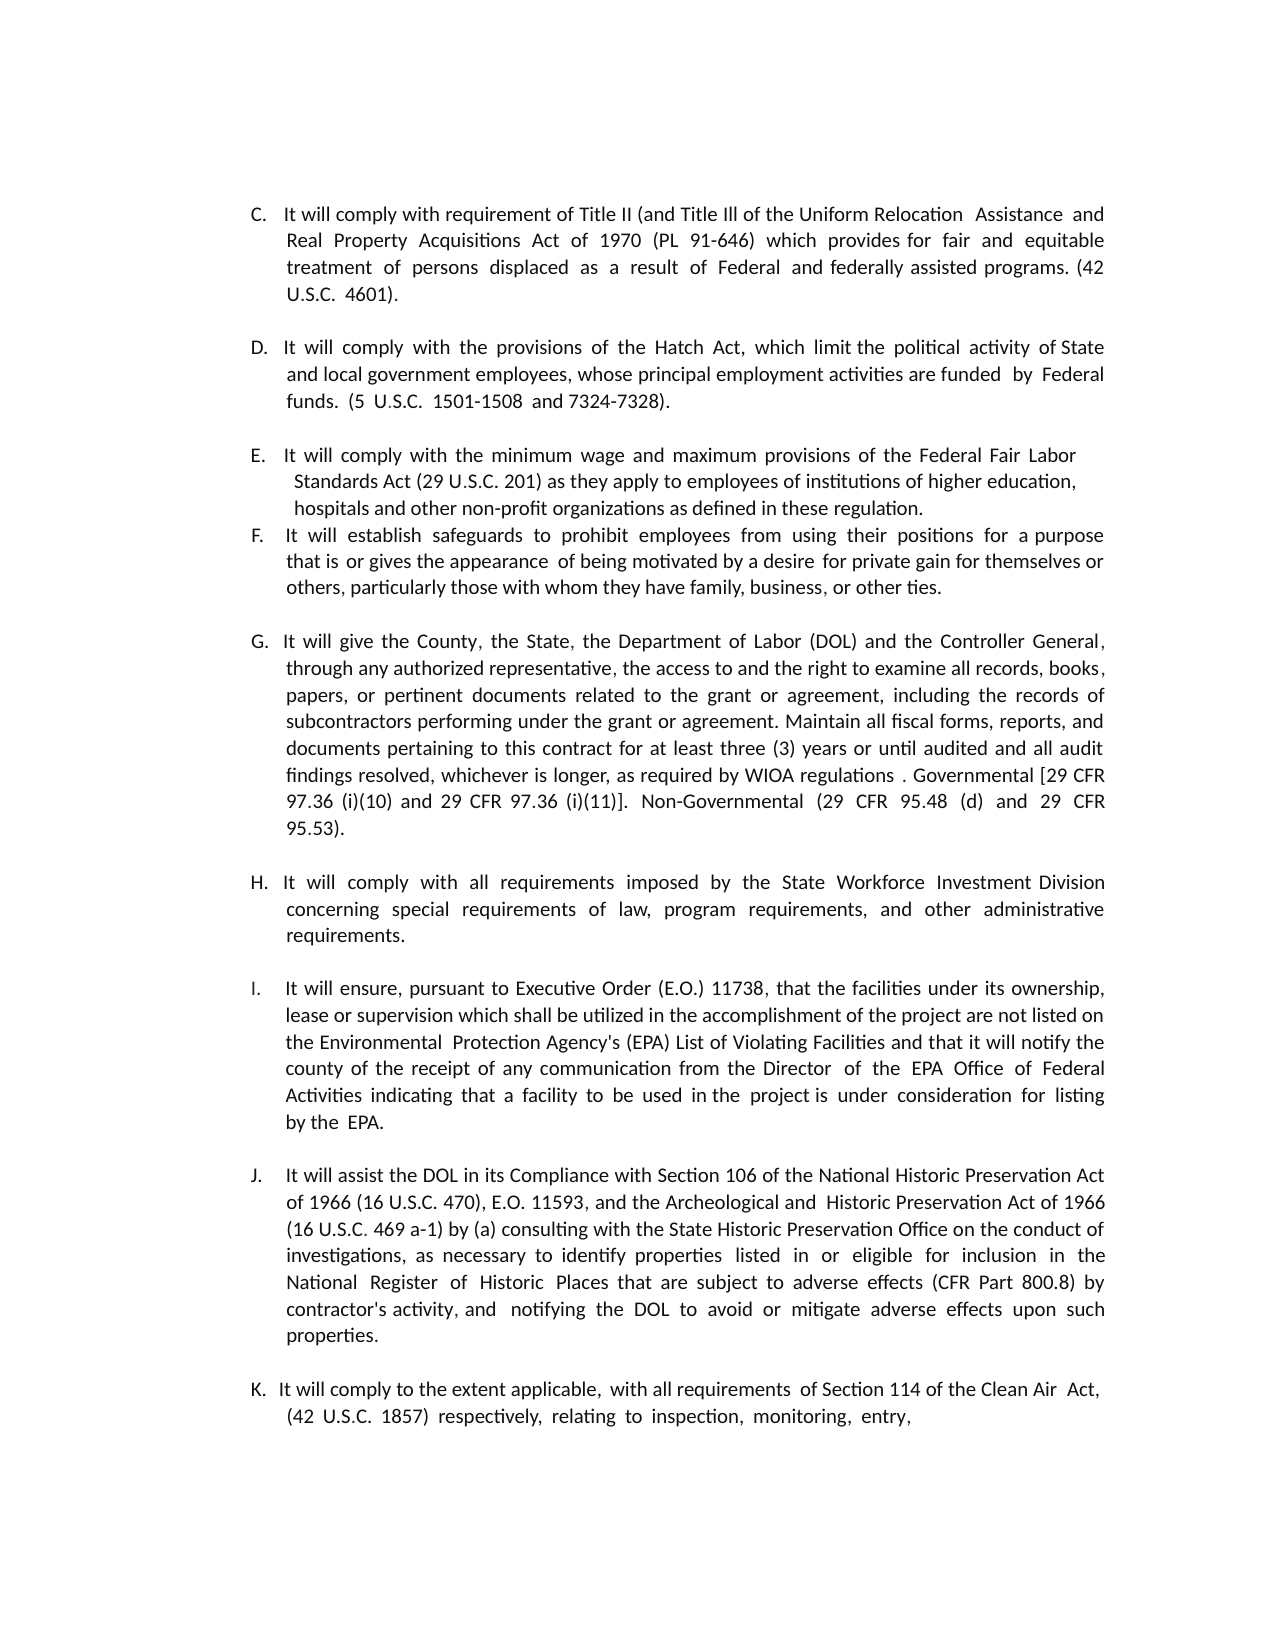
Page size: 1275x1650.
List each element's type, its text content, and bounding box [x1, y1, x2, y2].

list It will comply with the provisions of the Hatch Act, which limit the political activity of State and local government employees, whose principal employment activities are funded by Federal funds. (5 U.S.C. 1501-1508 and 7324-7328). [251, 334, 1104, 413]
list It will give the County, the State, the Department of Labor (DOL) and the Controller General, through any authorized representative, the access to and the right to examine all records, books, papers, or pertinent documents related to the grant or agreement, including the records of subcontractors performing under the grant or agreement. Maintain all fiscal forms, reports, and documents pertaining to this contract for at least three (3) years or until audited and all audit findings resolved, whichever is longer, as required by WIOA regulations . Governmental [29 CFR 97.36 (i)(10) and 29 CFR 97.36 (i)(11)]. Non-Governmental (29 CFR 95.48 (d) and 29 CFR 95.53). [251, 628, 1106, 841]
list It will comply to the extent applicable, with all requirements of Section 114 of the Clean Air Act, (42 U.S.C. 1857) respectively, relating to inspection, monitoring, entry, [251, 1377, 1100, 1428]
list It will assist the DOL in its Compliance with Section 106 of the National Historic Preservation Act of 1966 (16 U.S.C. 470), E.O. 11593, and the Archeological and Historic Preservation Act of 1966 (16 U.S.C. 469 a-1) by (a) consulting with the State Historic Preservation Office on the conduct of investigations, as necessary to identify properties listed in or eligible for inclusion in the National Register of Historic Places that are subject to adverse effects (CFR Part 800.8) by contractor's activity, and notifying the DOL to avoid or mitigate adverse effects upon such properties. [251, 1162, 1106, 1348]
list It will comply with requirement of Title II (and Title Ill of the Uniform Relocation Assistance and Real Property Acquisitions Act of 1970 (PL 91-646) which provides for fair and equitable treatment of persons displaced as a result of Federal and federally assisted programs. (42 U.S.C. 4601). [251, 201, 1104, 306]
list It will ensure, pursuant to Executive Order (E.O.) 11738, that the facilities under its ownership, lease or supervision which shall be utilized in the accomplishment of the project are not listed on the Environmental Protection Agency's (EPA) List of Violating Facilities and that it will notify the county of the receipt of any communication from the Director of the EPA Office of Federal Activities indicating that a facility to be used in the project is under consideration for listing by the EPA. [251, 976, 1105, 1134]
list It will comply with the minimum wage and maximum provisions of the Federal Fair Labor Standards Act (29 U.S.C. 201) as they apply to employees of institutions of higher education, hospitals and other non-profit organizations as defined in these regulation. [250, 442, 1078, 521]
list It will establish safeguards to prohibit employees from using their positions for a purpose that is or gives the appearance of being motivated by a desire for private gain for themselves or others, particularly those with whom they have family, business, or other ties. [251, 522, 1105, 600]
list It will comply with all requirements imposed by the State Workforce Investment Division concerning special requirements of law, program requirements, and other administrative requirements. [250, 869, 1105, 948]
